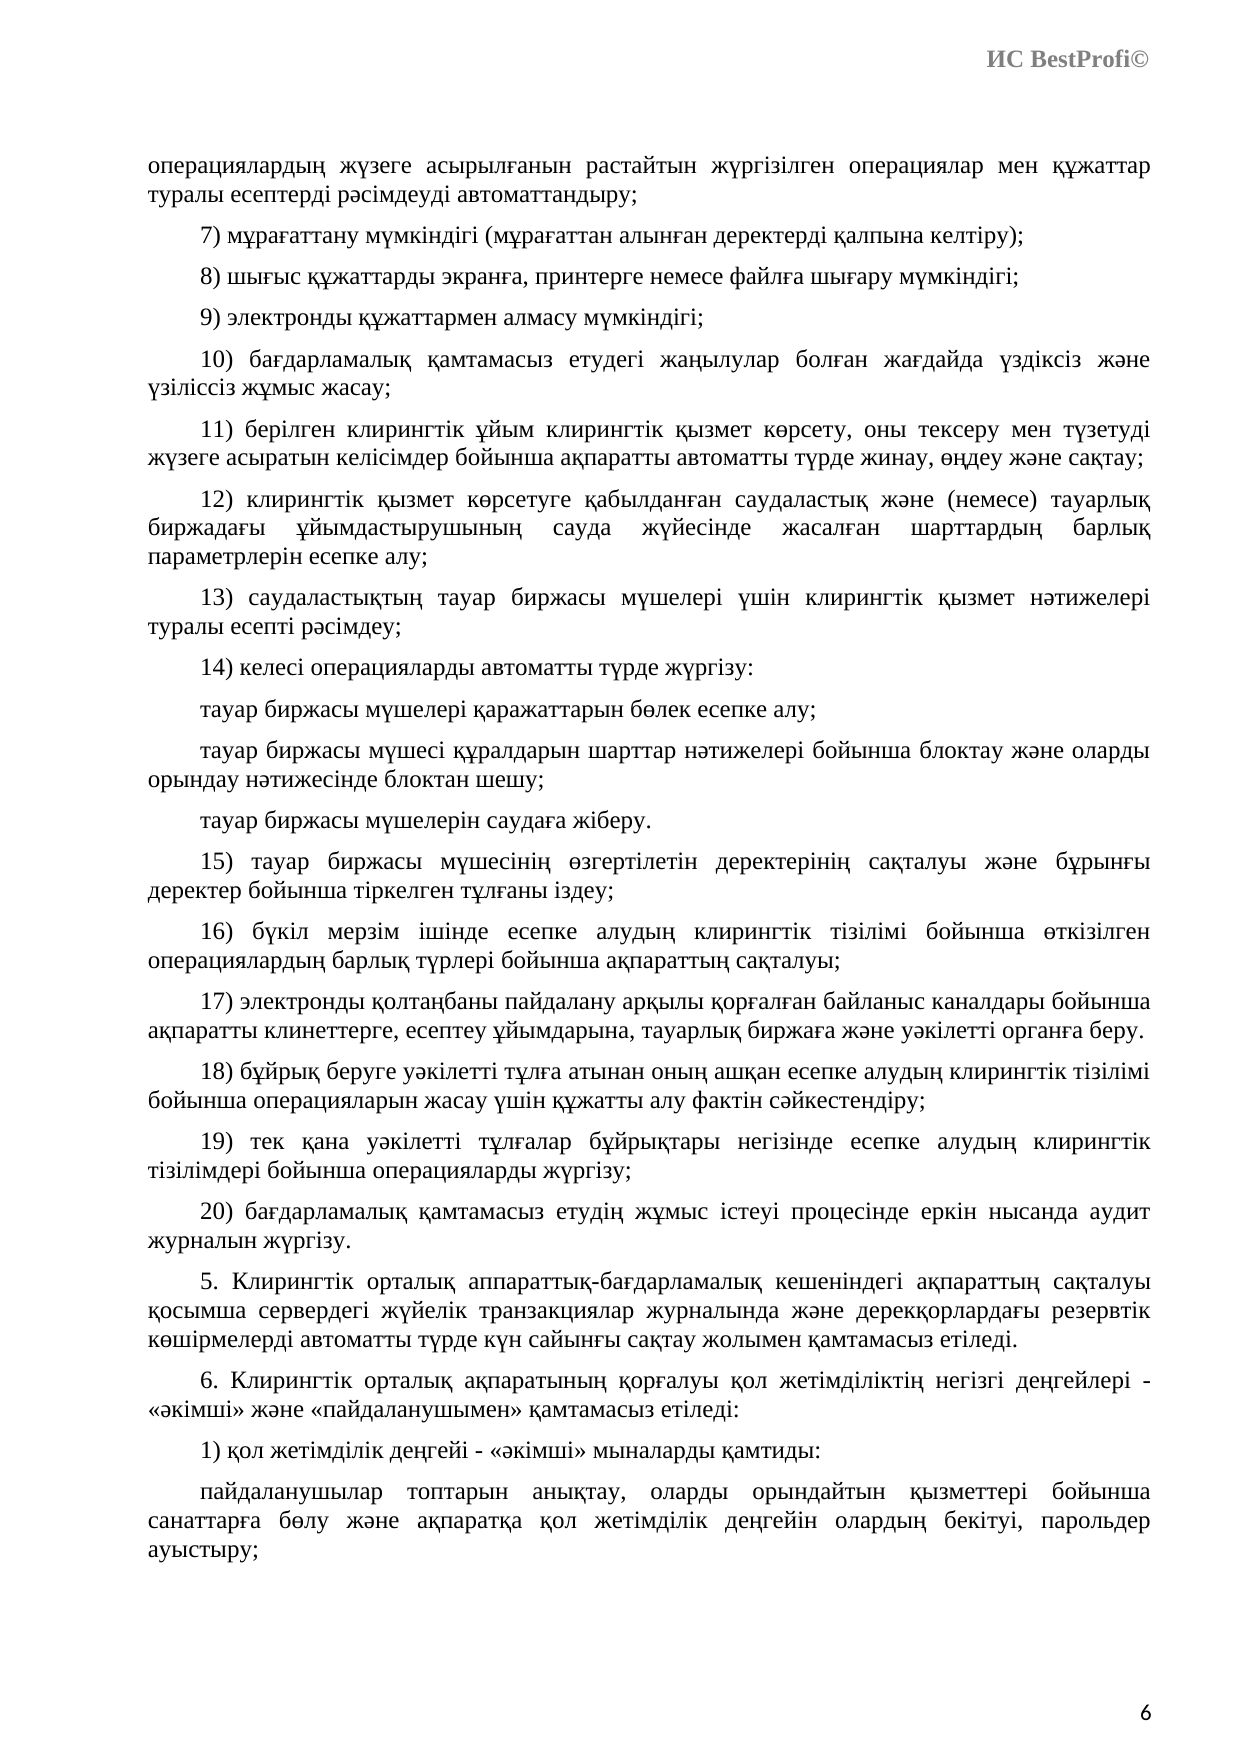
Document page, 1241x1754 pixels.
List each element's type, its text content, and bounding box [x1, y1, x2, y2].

text тауар биржасы мүшелері қаражаттарын бөлек есепке алу; [148, 694, 1152, 722]
text 5. Клирингтік орталық аппараттық-бағдарламалық кешеніндегі ақпараттың сақталуы қосымша сервердегі жүйелік транзакциялар журналында және дерекқорлардағы резервтік көшірмелерді автоматты түрде күн сайынғы сақтау жолымен қамтамасыз етіледі. [148, 1266, 1152, 1352]
text 11) берілген клирингтік ұйым клирингтік қызмет көрсету, оны тексеру мен түзетуді жүзеге асыратын келісімдер бойынша ақпаратты автоматты түрде жинау, өңдеу және сақтау; [148, 414, 1152, 471]
text 18) бұйрық беруге уәкілетті тұлға атынан оның ашқан есепке алудың клирингтік тізілімі бойынша операцияларын жасау үшін құжатты алу фактін сәйкестендіру; [148, 1056, 1152, 1114]
text 19) тек қана уәкілетті тұлғалар бұйрықтары негізінде есепке алудың клирингтік тізілімдері бойынша операцияларды жүргізу; [148, 1126, 1152, 1184]
text 9) электронды құжаттармен алмасу мүмкіндігі; [148, 302, 1152, 331]
text тауар биржасы мүшесі құралдарын шарттар нәтижелері бойынша блоктау және оларды орындау нәтижесінде блоктан шешу; [148, 735, 1152, 792]
text 8) шығыс құжаттарды экранға, принтерге немесе файлға шығару мүмкіндігі; [148, 261, 1152, 290]
text 10) бағдарламалық қамтамасыз етудегі жаңылулар болған жағдайда үздіксіз және үзіліссіз жұмыс жасау; [148, 344, 1152, 401]
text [148, 150, 1152, 207]
text 6. Клирингтік орталық ақпаратының қорғалуы қол жетімділіктің негізгі деңгейлері - «әкімші» және «пайдаланушымен» қамтамасыз етіледі: [148, 1365, 1152, 1422]
text 16) бүкіл мерзім ішінде есепке алудың клирингтік тізілімі бойынша өткізілген операциялардың барлық түрлері бойынша ақпараттың сақталуы; [148, 916, 1152, 974]
text 7) мұрағаттану мүмкіндігі (мұрағаттан алынған деректерді қалпына келтіру); [148, 220, 1152, 249]
text 1) қол жетімділік деңгейі - «әкімші» мыналарды қамтиды: [148, 1435, 1152, 1464]
text 20) бағдарламалық қамтамасыз етудің жұмыс істеуі процесінде еркін нысанда аудит журналын жүргізу. [148, 1196, 1152, 1254]
text 14) келесі операцияларды автоматты түрде жүргізу: [148, 652, 1152, 681]
text пайдаланушылар топтарын анықтау, оларды орындайтын қызметтері бойынша санаттарға бөлу және ақпаратқа қол жетімділік деңгейін олардың бекітуі, парольдер ауыстыру; [148, 1476, 1152, 1562]
text 13) саудаластықтың тауар биржасы мүшелері үшін клирингтік қызмет нәтижелері туралы есепті рәсімдеу; [148, 582, 1152, 640]
text 12) клирингтік қызмет көрсетуге қабылданған саудаластық және (немесе) тауарлық биржадағы ұйымдастырушының сауда жүйесінде жасалған шарттардың барлық параметрлерін есепке алу; [148, 484, 1152, 570]
text 17) электронды қолтаңбаны пайдалану арқылы қорғалған байланыс каналдары бойынша ақпаратты клинеттерге, есептеу ұйымдарына, тауарлық биржаға және уәкілетті органға беру. [148, 986, 1152, 1044]
text тауар биржасы мүшелерін саудаға жіберу. [148, 805, 1152, 834]
text 15) тауар биржасы мүшесінің өзгертілетін деректерінің сақталуы және бұрынғы деректер бойынша тіркелген тұлғаны іздеу; [148, 846, 1152, 904]
